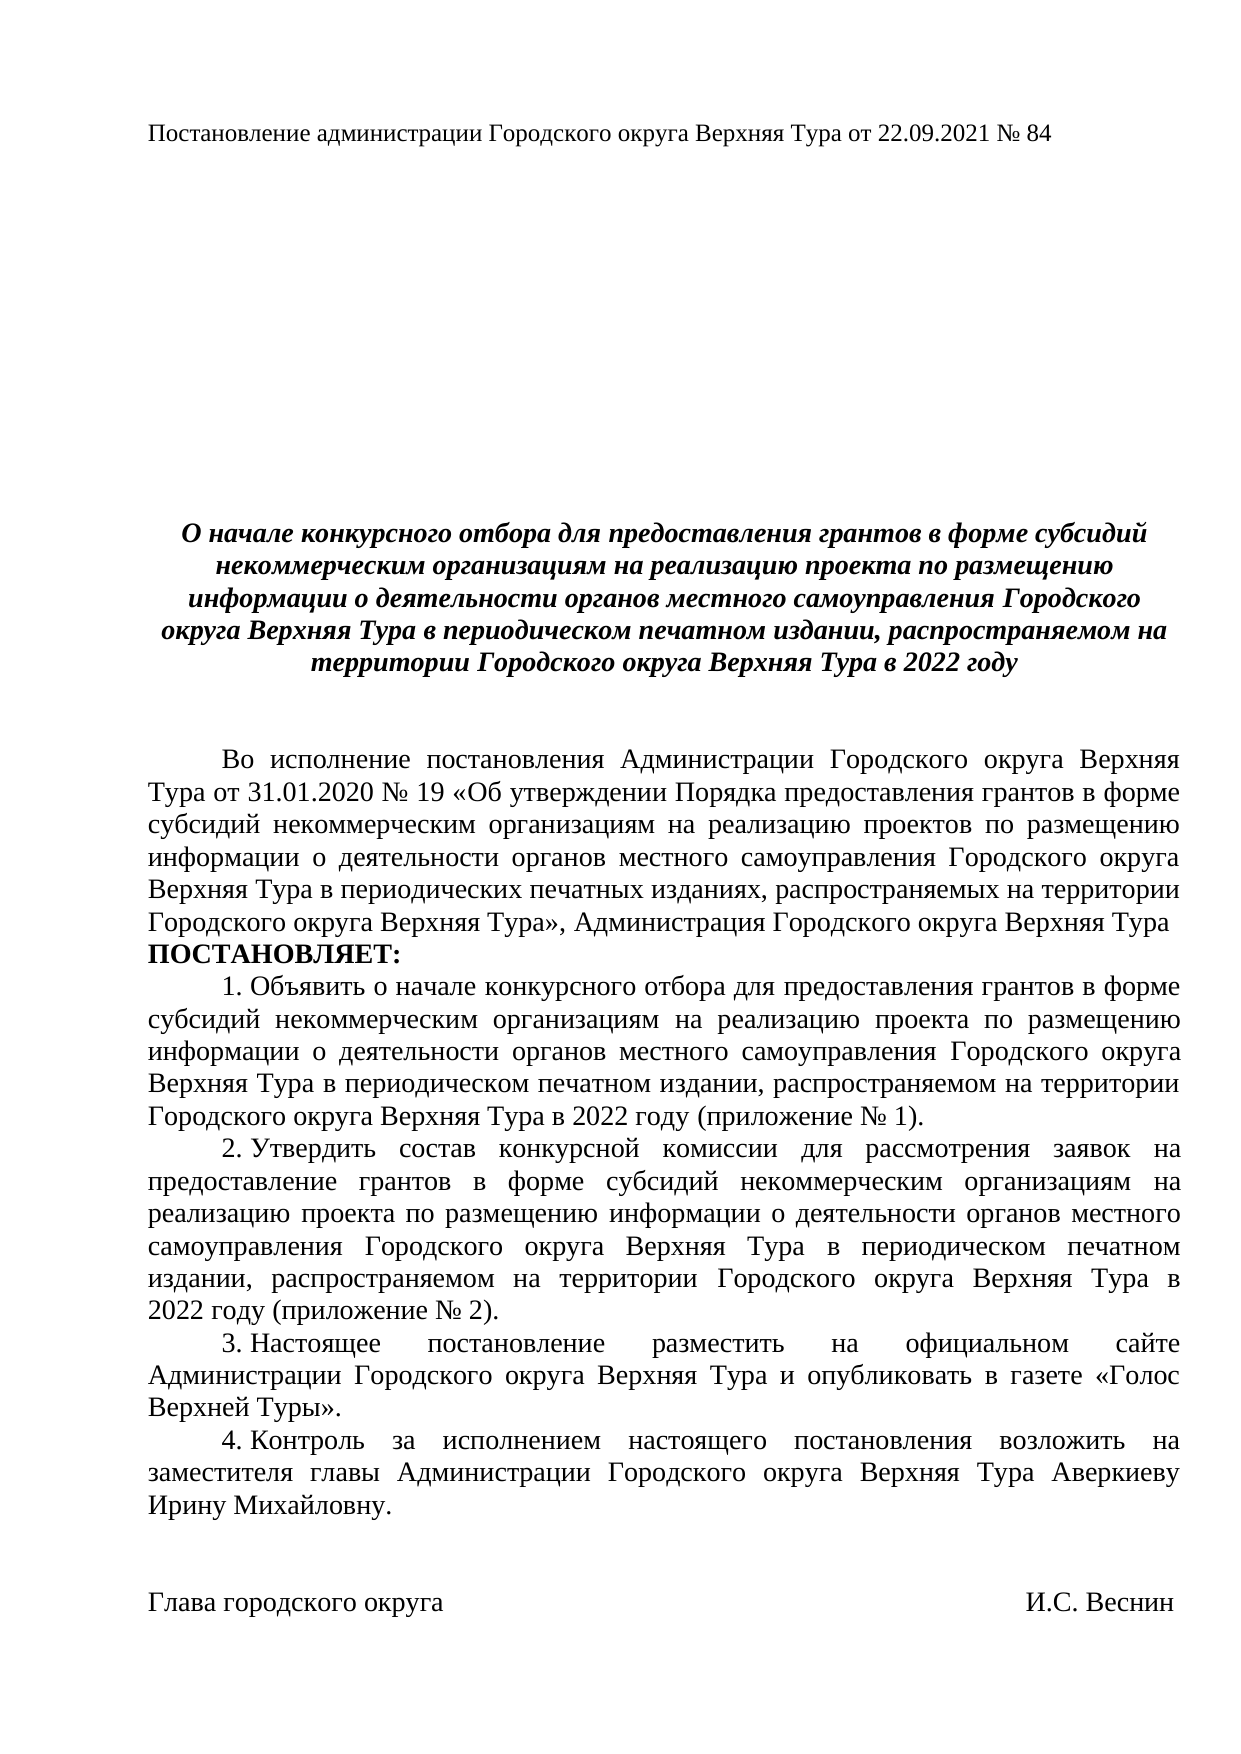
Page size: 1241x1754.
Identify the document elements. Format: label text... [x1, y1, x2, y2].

text 2. Утвердить состав конкурсной комиссии для рассмотрения заявок на предоставление грантов в форме субсидий некоммерческим организациям на реализацию проекта по размещению информации о деятельности органов местного самоуправления Городского округа Верхняя Тура в периодическом печатном издании, распространяемом на территории Городского округа Верхняя Тура в 2022 году (приложение № 2). [148, 1131, 1181, 1326]
text Постановление администрации Городского округа Верхняя Тура от 22.09.2021 № 84 [148, 118, 1181, 147]
text Во исполнение постановления Администрации Городского округа Верхняя Тура от 31.01.2020 № 19 «Об утверждении Порядка предоставления грантов в форме субсидий некоммерческим организациям на реализацию проектов по размещению информации о деятельности органов местного самоуправления Городского округа Верхняя Тура в периодических печатных изданиях, распространяемых на территории Городского округа Верхняя Тура», Администрация Городского округа Верхняя Тура [148, 743, 1181, 937]
text 1. Объявить о начале конкурсного отбора для предоставления грантов в форме субсидий некоммерческим организациям на реализацию проекта по размещению информации о деятельности органов местного самоуправления Городского округа Верхняя Тура в периодическом печатном издании, распространяемом на территории Городского округа Верхняя Тура в 2022 году (приложение № 1). [148, 969, 1181, 1131]
text ПОСТАНОВЛЯЕТ: [148, 937, 1181, 969]
text 4. Контроль за исполнением настоящего постановления возложить на заместителя главы Администрации Городского округа Верхняя Тура Аверкиеву Ирину Михайловну. [148, 1423, 1181, 1520]
text О начале конкурсного отбора для предоставления грантов в форме субсидий некоммерческим организациям на реализацию проекта по размещению информации о деятельности органов местного самоуправления Городского округа Верхняя Тура в периодическом печатном издании, распространяемом на территории Городского округа Верхняя Тура в 2022 году [148, 516, 1181, 678]
text 3. Настоящее постановление разместить на официальном сайте Администрации Городского округа Верхняя Тура и опубликовать в газете «Голос Верхней Туры». [148, 1326, 1181, 1423]
text Глава городского округа И.С. Веснин [148, 1585, 1181, 1617]
